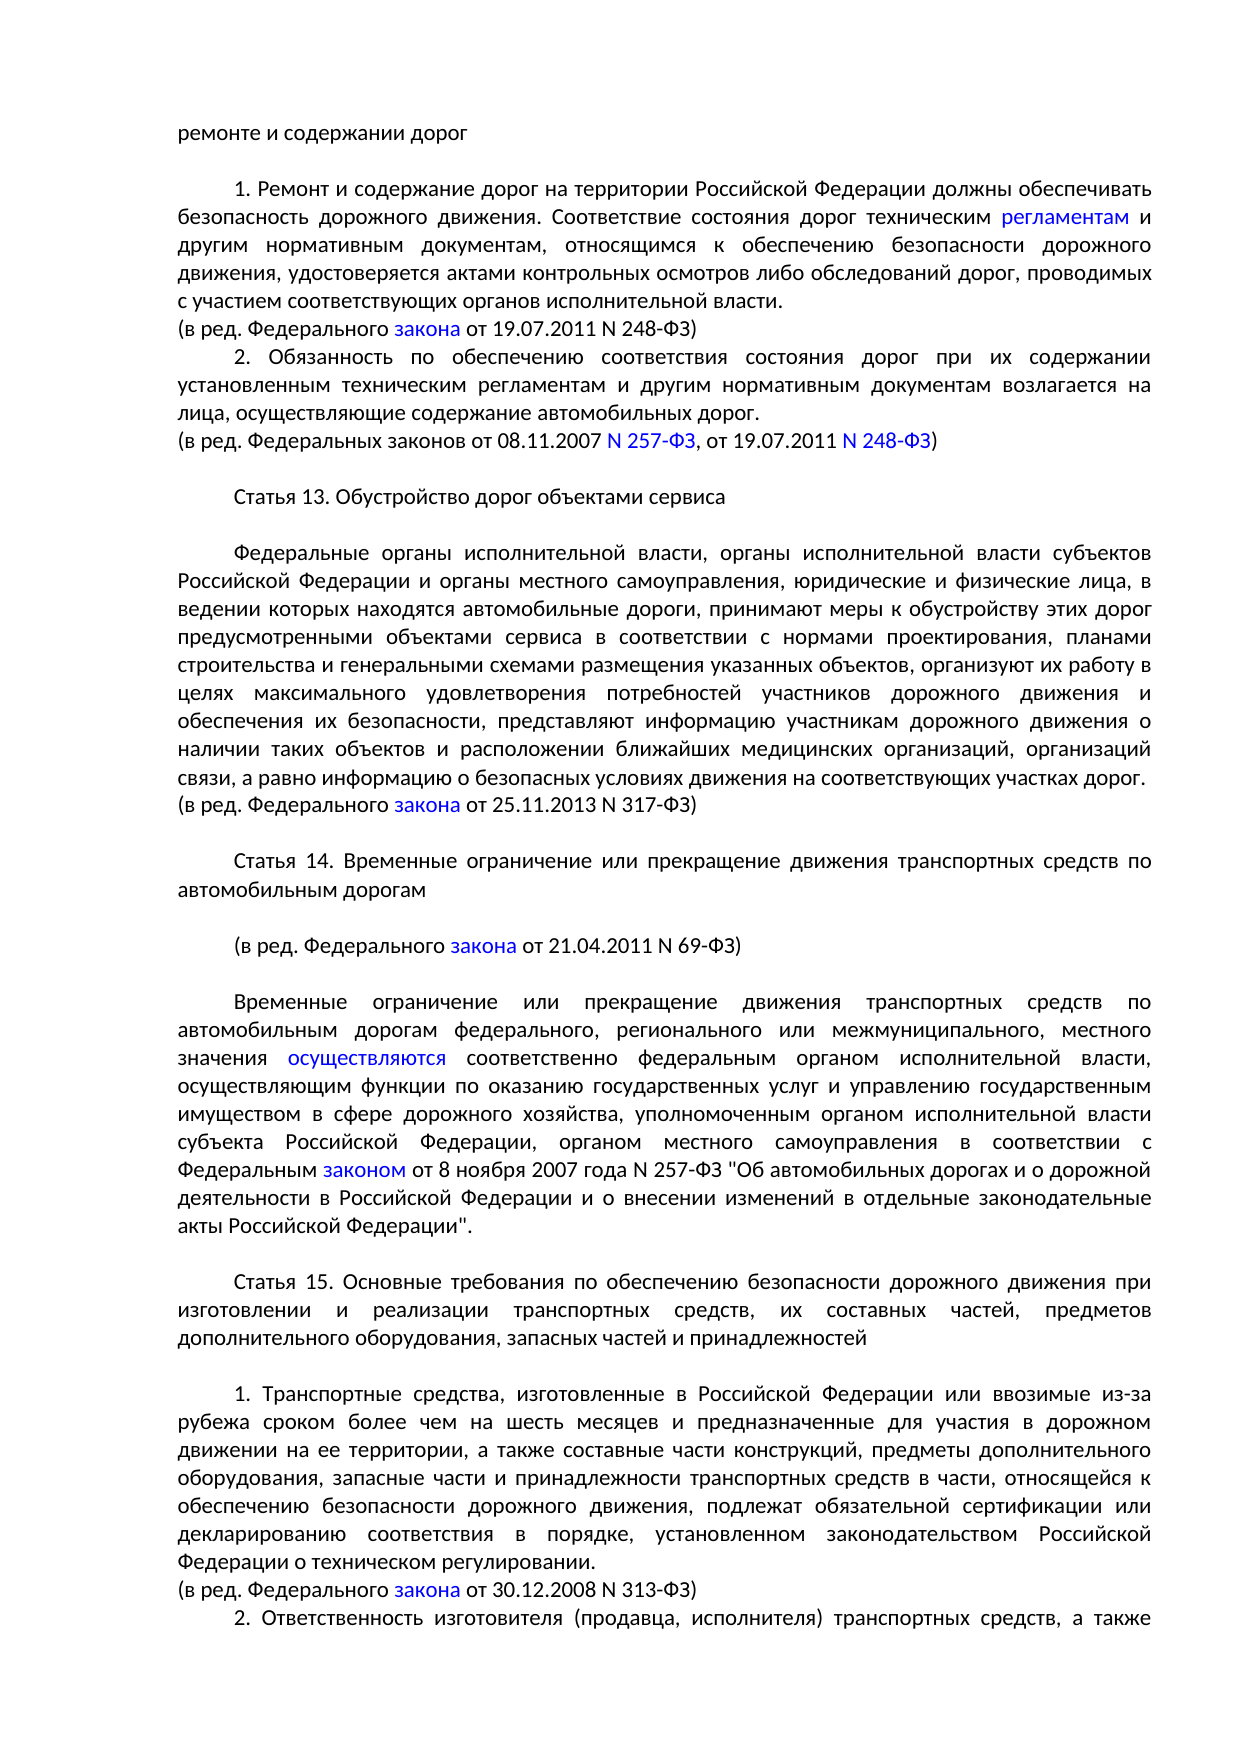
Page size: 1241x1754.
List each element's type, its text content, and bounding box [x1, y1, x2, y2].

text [177, 118, 1152, 146]
text 1. Ремонт и содержание дорог на территории Российской Федерации должны обеспечивать безопасность дорожного движения. Соответствие состояния дорог техническим регламентам и другим нормативным документам, относящимся к обеспечению безопасности дорожного движения, удостоверяется актами контрольных осмотров либо обследований дорог, проводимых с участием соответствующих органов исполнительной власти. [177, 174, 1152, 314]
text Федеральные органы исполнительной власти, органы исполнительной власти субъектов Российской Федерации и органы местного самоуправления, юридические и физические лица, в ведении которых находятся автомобильные дороги, принимают меры к обустройству этих дорог предусмотренными объектами сервиса в соответствии с нормами проектирования, планами строительства и генеральными схемами размещения указанных объектов, организуют их работу в целях максимального удовлетворения потребностей участников дорожного движения и обеспечения их безопасности, представляют информацию участникам дорожного движения о наличии таких объектов и расположении ближайших медицинских организаций, организаций связи, а равно информацию о безопасных условиях движения на соответствующих участках дорог. [177, 538, 1152, 791]
text Статья 14. Временные ограничение или прекращение движения транспортных средств по автомобильным дорогам [177, 847, 1152, 903]
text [177, 1603, 1152, 1631]
text (в ред. Федерального закона от 21.04.2011 N 69-ФЗ) [177, 931, 1152, 959]
text (в ред. Федерального закона от 19.07.2011 N 248-ФЗ) [177, 314, 1152, 342]
text 1. Транспортные средства, изготовленные в Российской Федерации или ввозимые из-за рубежа сроком более чем на шесть месяцев и предназначенные для участия в дорожном движении на ее территории, а также составные части конструкций, предметы дополнительного оборудования, запасные части и принадлежности транспортных средств в части, относящейся к обеспечению безопасности дорожного движения, подлежат обязательной сертификации или декларированию соответствия в порядке, установленном законодательством Российской Федерации о техническом регулировании. [177, 1379, 1152, 1575]
text 2. Обязанность по обеспечению соответствия состояния дорог при их содержании установленным техническим регламентам и другим нормативным документам возлагается на лица, осуществляющие содержание автомобильных дорог. [177, 342, 1152, 426]
text (в ред. Федеральных законов от 08.11.2007 N 257-ФЗ, от 19.07.2011 N 248-ФЗ) [177, 426, 1152, 454]
text (в ред. Федерального закона от 30.12.2008 N 313-ФЗ) [177, 1575, 1152, 1603]
text (в ред. Федерального закона от 25.11.2013 N 317-ФЗ) [177, 791, 1152, 819]
text Статья 13. Обустройство дорог объектами сервиса [177, 482, 1152, 510]
text Временные ограничение или прекращение движения транспортных средств по автомобильным дорогам федерального, регионального или межмуниципального, местного значения осуществляются соответственно федеральным органом исполнительной власти, осуществляющим функции по оказанию государственных услуг и управлению государственным имуществом в сфере дорожного хозяйства, уполномоченным органом исполнительной власти субъекта Российской Федерации, органом местного самоуправления в соответствии с Федеральным законом от 8 ноября 2007 года N 257-ФЗ "Об автомобильных дорогах и о дорожной деятельности в Российской Федерации и о внесении изменений в отдельные законодательные акты Российской Федерации". [177, 987, 1152, 1239]
text Статья 15. Основные требования по обеспечению безопасности дорожного движения при изготовлении и реализации транспортных средств, их составных частей, предметов дополнительного оборудования, запасных частей и принадлежностей [177, 1267, 1152, 1351]
